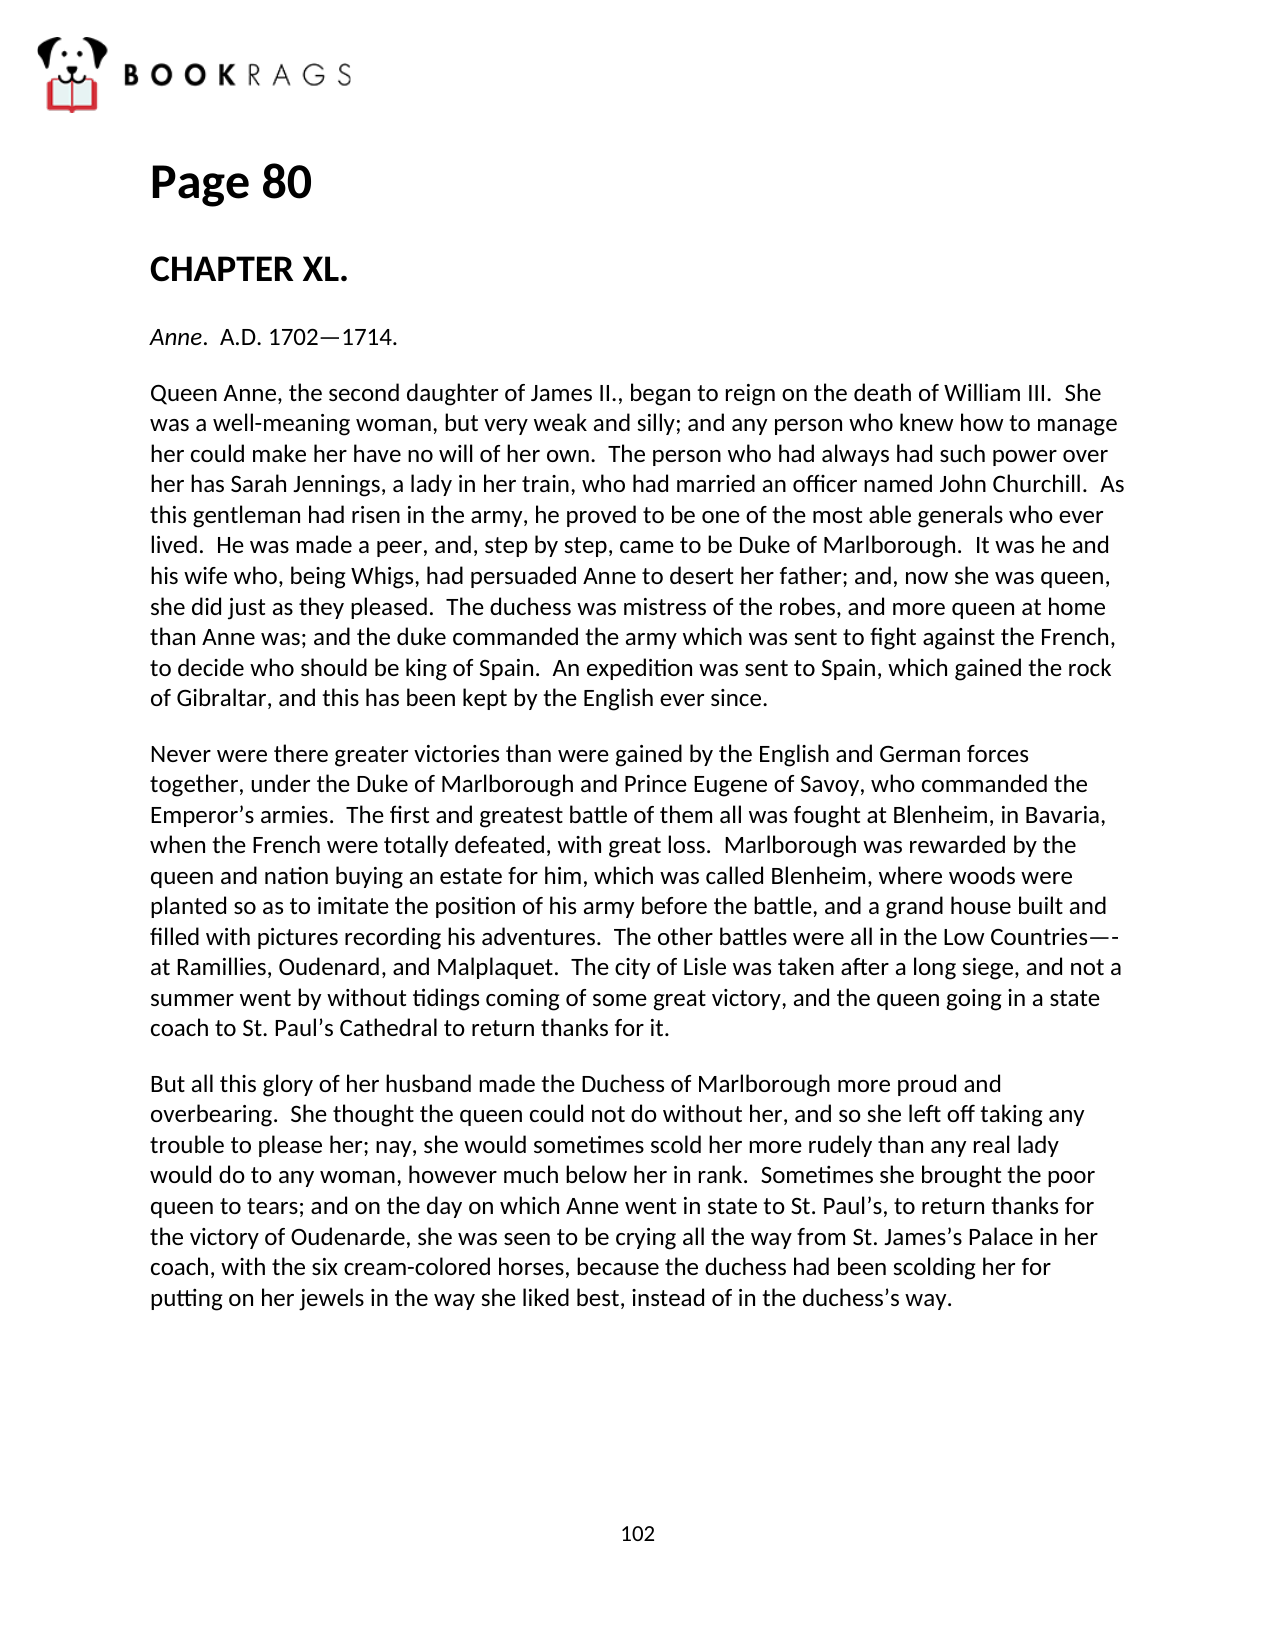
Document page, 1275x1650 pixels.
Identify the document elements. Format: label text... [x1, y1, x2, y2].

text Never were there greater victories than were gained by the English and German forces together, under the Duke of Marlborough and Prince Eugene of Savoy, who commanded the Emperor’s armies. The first and greatest battle of them all was fought at Blenheim, in Bavaria, when the French were totally defeated, with great loss. Marlborough was rewarded by the queen and nation buying an estate for him, which was called Blenheim, where woods were planted so as to imitate the position of his army before the battle, and a grand house built and filled with pictures recording his adventures. The other battles were all in the Low Countries—­at Ramillies, Oudenard, and Malplaquet. The city of Lisle was taken after a long siege, and not a summer went by without tidings coming of some great victory, and the queen going in a state coach to St. Paul’s Cathedral to return thanks for it. [150, 738, 1125, 1043]
text CHAPTER XL. [150, 244, 1125, 290]
text Page 80 [150, 150, 1125, 211]
picture [37, 37, 351, 113]
text Anne. A.D. 1702—­1714. [150, 322, 1125, 352]
text But all this glory of her husband made the Duchess of Marlborough more proud and overbearing. She thought the queen could not do without her, and so she left off taking any trouble to please her; nay, she would sometimes scold her more rudely than any real lady would do to any woman, however much below her in rank. Sometimes she brought the poor queen to tears; and on the day on which Anne went in state to St. Paul’s, to return thanks for the victory of Oudenarde, she was seen to be crying all the way from St. James’s Palace in her coach, with the six cream-colored horses, because the duchess had been scolding her for putting on her jewels in the way she liked best, instead of in the duchess’s way. [150, 1068, 1125, 1312]
text Queen Anne, the second daughter of James II., began to reign on the death of William III. She was a well-meaning woman, but very weak and silly; and any person who knew how to manage her could make her have no will of her own. The person who had always had such power over her has Sarah Jennings, a lady in her train, who had married an officer named John Churchill. As this gentleman had risen in the army, he proved to be one of the most able generals who ever lived. He was made a peer, and, step by step, came to be Duke of Marlborough. It was he and his wife who, being Whigs, had persuaded Anne to desert her father; and, now she was queen, she did just as they pleased. The duchess was mistress of the robes, and more queen at home than Anne was; and the duke commanded the army which was sent to fight against the French, to decide who should be king of Spain. An expedition was sent to Spain, which gained the rock of Gibraltar, and this has been kept by the English ever since. [150, 377, 1125, 713]
